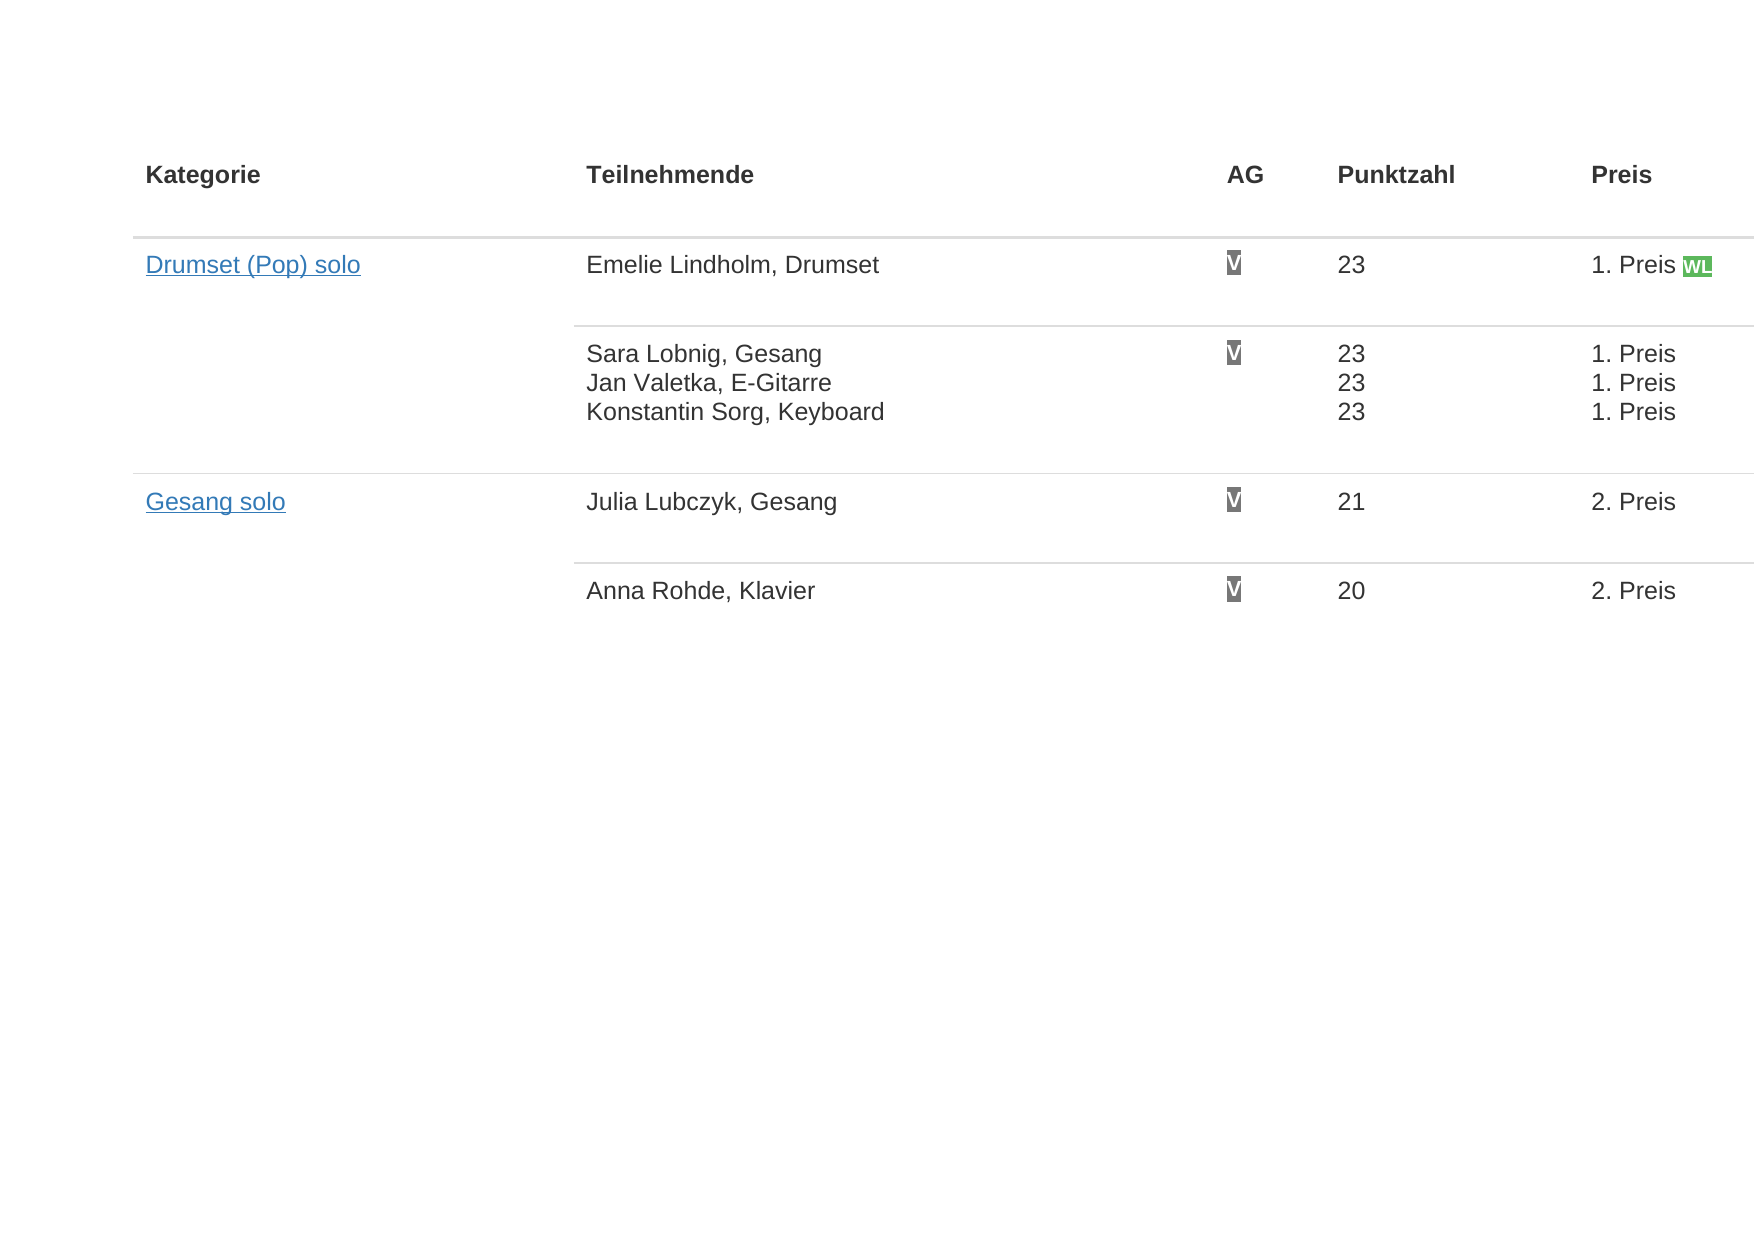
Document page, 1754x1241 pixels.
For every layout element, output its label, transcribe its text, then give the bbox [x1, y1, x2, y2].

table_cell Gesang solo [133, 474, 574, 652]
table_header Preis [1579, 148, 1754, 236]
table_cell Julia Lubczyk, Gesang [574, 474, 1214, 562]
table_cell V [1214, 327, 1325, 473]
table_cell V [1214, 474, 1325, 562]
table_header Punktzahl [1325, 148, 1579, 236]
table_cell 1. Preis 1. Preis 1. Preis [1579, 327, 1754, 473]
table_cell 23 [1325, 239, 1579, 325]
table_header Kategorie [133, 148, 574, 236]
table_cell 20 [1325, 564, 1579, 652]
table_cell 2. Preis [1579, 564, 1754, 652]
table_header AG [1214, 148, 1325, 236]
table_cell Sara Lobnig, Gesang Jan Valetka, E-Gitarre Konstantin Sorg, Keyboard [574, 327, 1214, 473]
table_cell Emelie Lindholm, Drumset [574, 239, 1214, 325]
table_cell 23 23 23 [1325, 327, 1579, 473]
table_cell Anna Rohde, Klavier [574, 564, 1214, 652]
table_cell Drumset (Pop) solo [133, 239, 574, 473]
table_cell V [1214, 564, 1325, 652]
table_cell V [1214, 239, 1325, 325]
table_cell 1. Preis WL [1579, 239, 1754, 325]
table_cell 21 [1325, 474, 1579, 562]
table_header Teilnehmende [574, 148, 1214, 236]
table_cell 2. Preis [1579, 474, 1754, 562]
